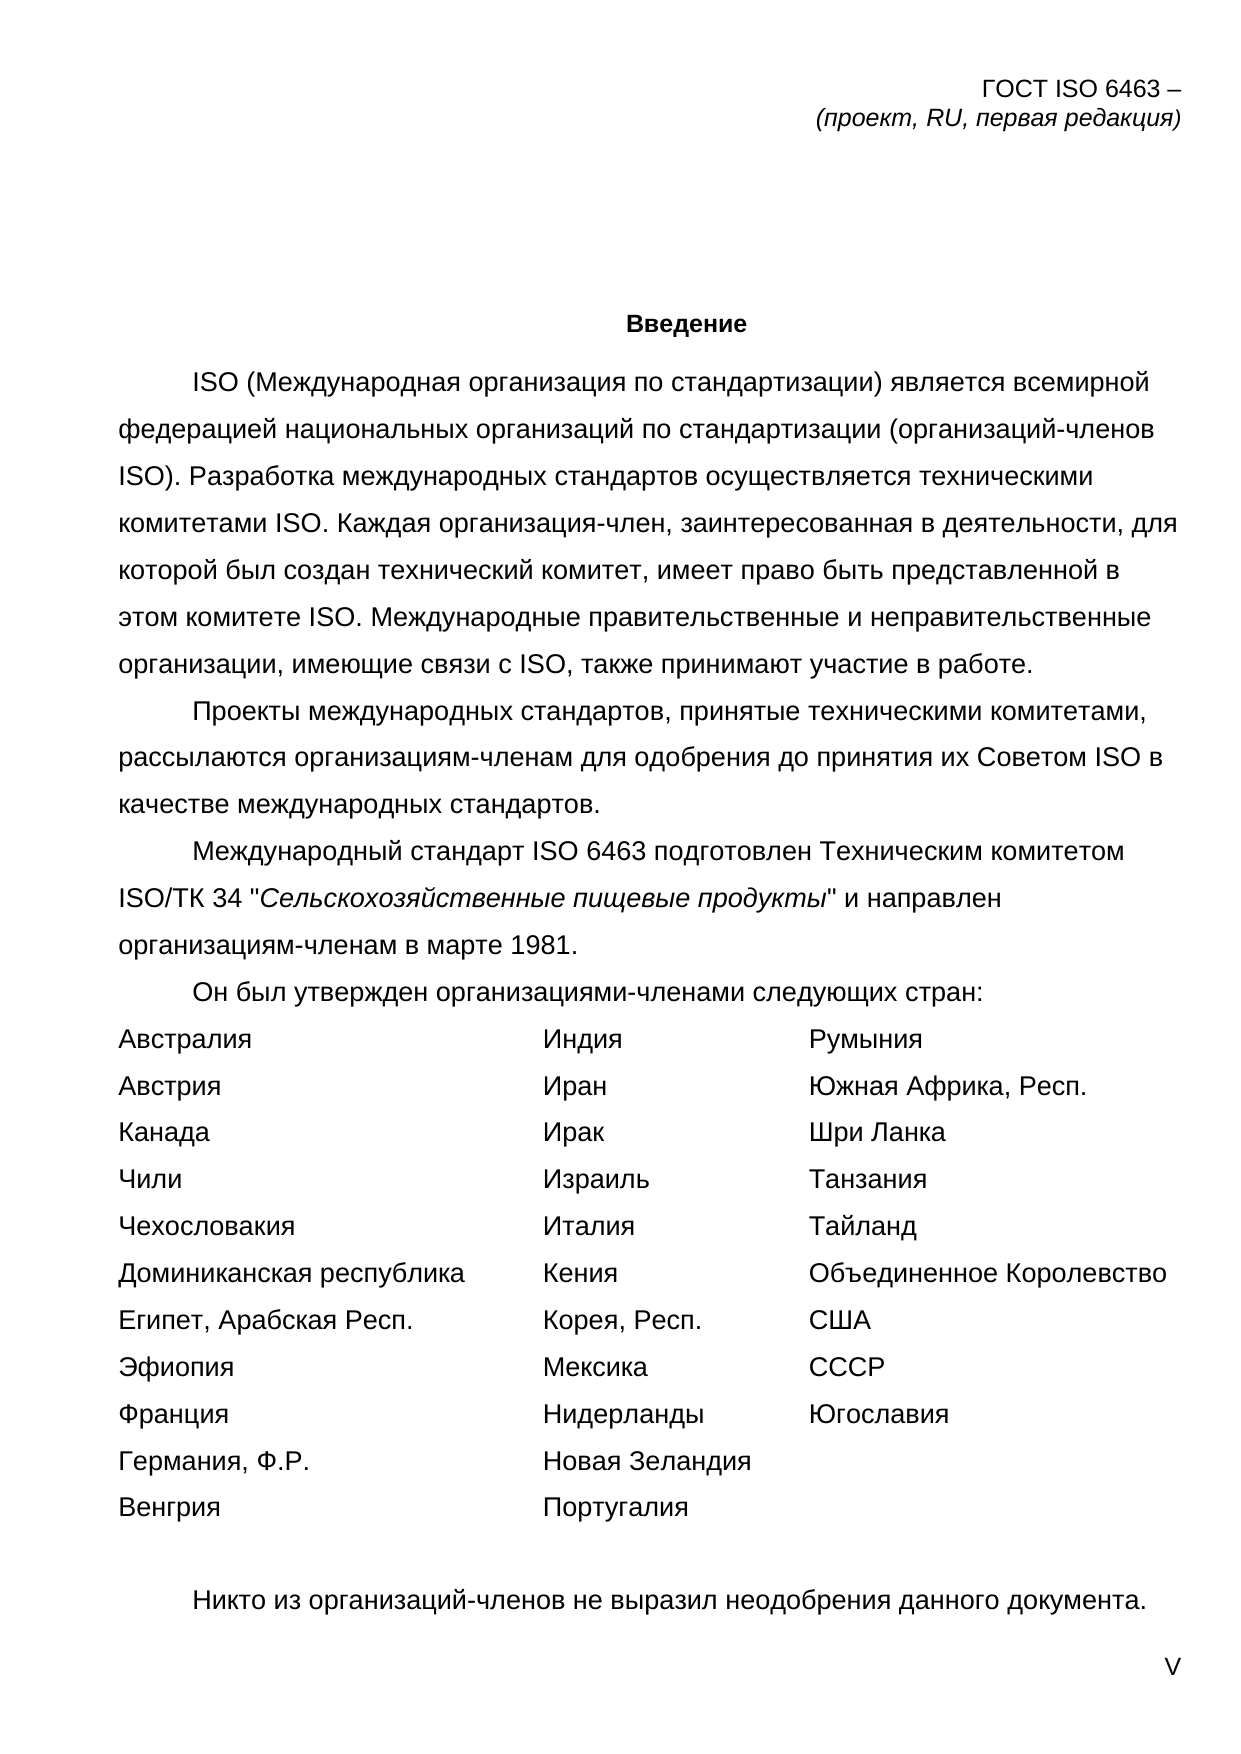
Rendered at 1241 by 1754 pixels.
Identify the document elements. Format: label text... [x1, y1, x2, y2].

text Проекты международных стандартов, принятые техническими комитетами, рассылаются организациям-членам для одобрения до принятия их Советом ISO в качестве международных стандартов. [118, 694, 1181, 819]
text Введение [118, 309, 1181, 338]
text Он был утвержден организациями-членами следующих стран: [118, 976, 1181, 1007]
text ISO (Международная организация по стандартизации) является всемирной федерацией национальных организаций по стандартизации (организаций-членов ISO). Разработка международных стандартов осуществляется техническими комитетами ISO. Каждая организация-член, заинтересованная в деятельности, для которой был создан технический комитет, имеет право быть представленной в этом комитете ISO. Международные правительственные и неправительственные организации, имеющие связи с ISO, также принимают участие в работе. [118, 366, 1181, 679]
text Международный стандарт ISO 6463 подготовлен Техническим комитетом ISO/ТК 34 "Сельскохозяйственные пищевые продукты" и направлен организациям-членам в марте 1981. [118, 835, 1181, 960]
table_header Австралия Австрия Канада Чили Чехословакия Доминиканская республика Египет, Арабская Респ. Эфиопия Франция Германия, Ф.Р. Венгрия [107, 1023, 531, 1537]
table_header Румыния Южная Африка, Респ. Шри Ланка Танзания Тайланд Объединенное Королевство США СССР Югославия [797, 1023, 1192, 1537]
text Никто из организаций-членов не выразил неодобрения данного документа. [118, 1584, 1181, 1615]
table_header Индия Иран Ирак Израиль Италия Кения Корея, Респ. Мексика Нидерланды Новая Зеландия Португалия [531, 1023, 797, 1537]
